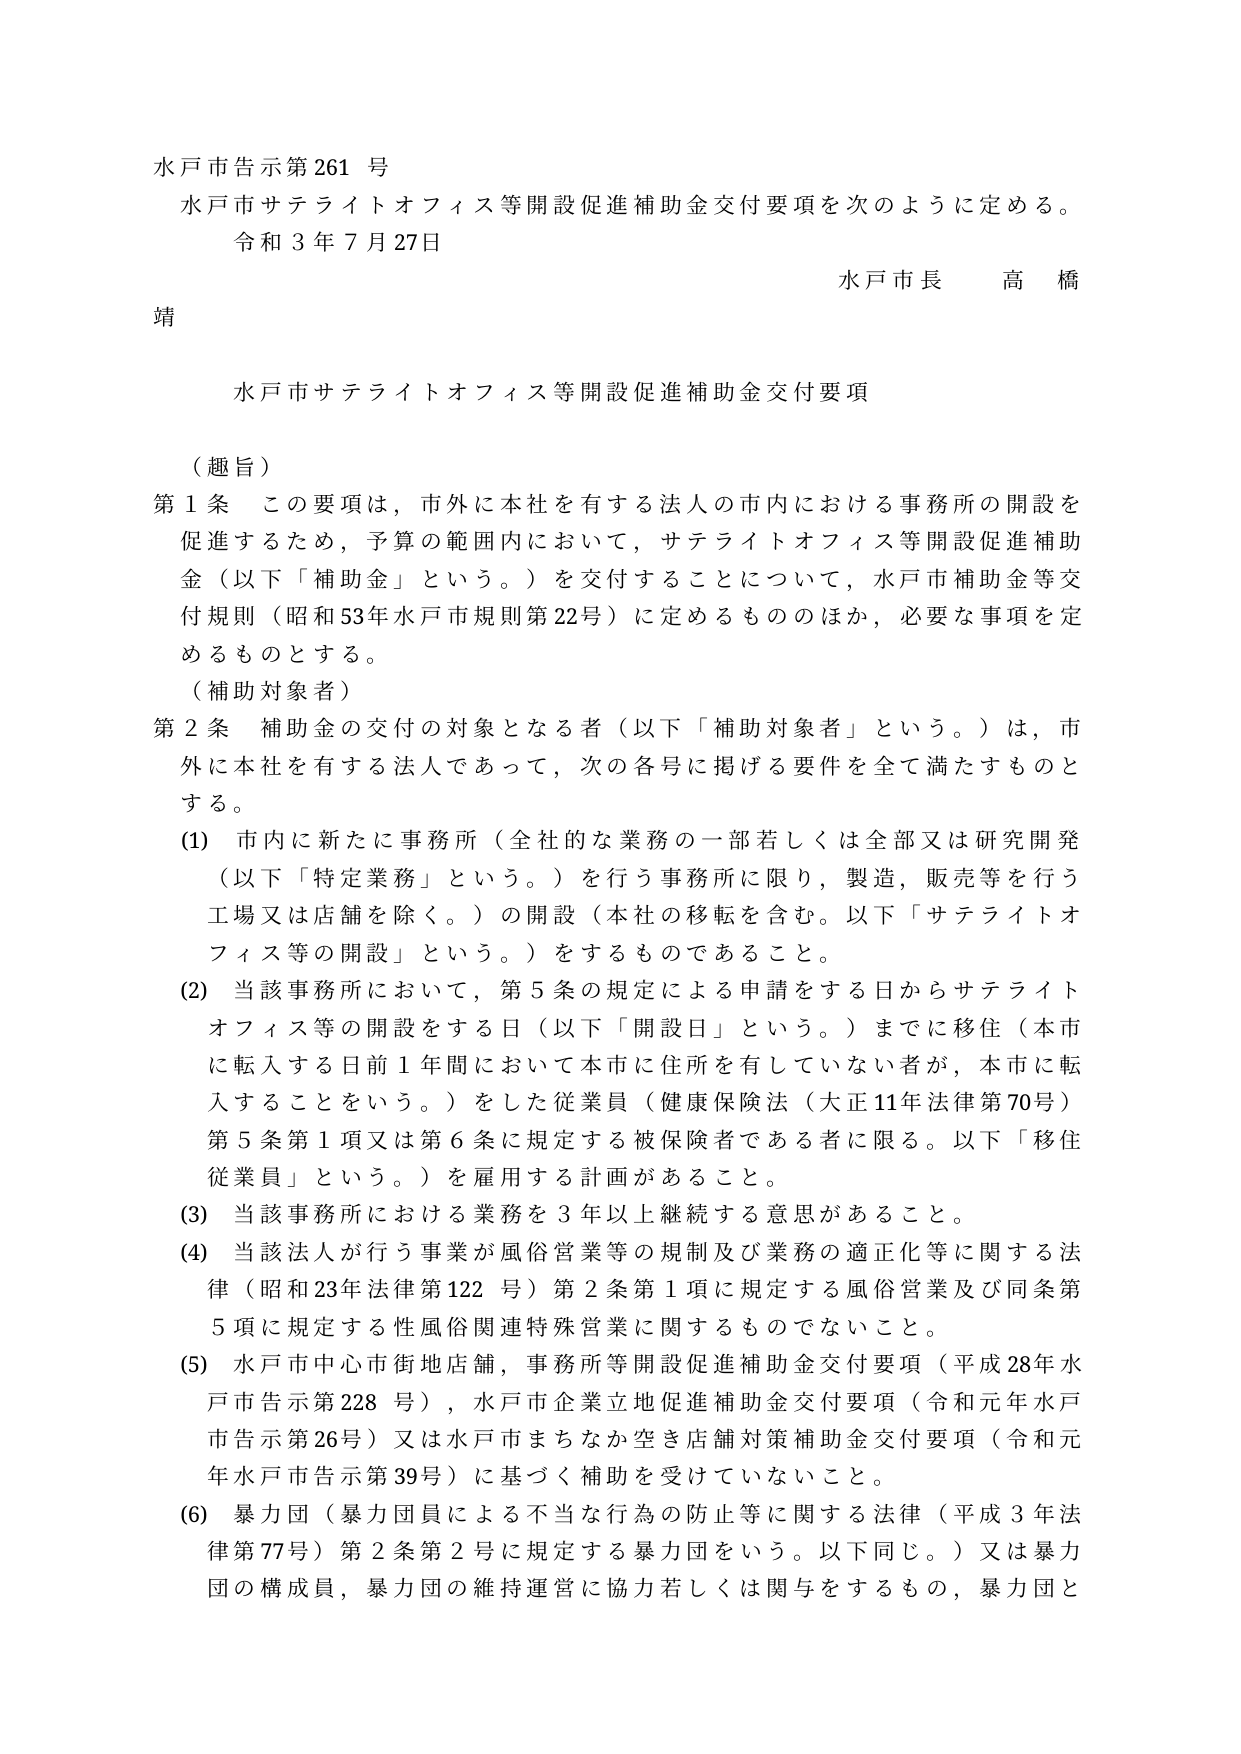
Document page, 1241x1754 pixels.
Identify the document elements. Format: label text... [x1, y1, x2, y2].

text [153, 1494, 1087, 1606]
text (3) 当該事務所における業務を３年以上継続する意思があること。 [153, 1195, 1087, 1232]
text 水戸市長 高 橋 靖 [153, 260, 1087, 335]
text （補助対象者） [153, 671, 1087, 709]
text 水戸市サテライトオフィス等開設促進補助金交付要項を次のように定める。 [153, 185, 1087, 222]
text (5) 水戸市中心市街地店舗，事務所等開設促進補助金交付要項（平成28年水戸市告示第228号），水戸市企業立地促進補助金交付要項（令和元年水戸市告示第26号）又は水戸市まちなか空き店舗対策補助金交付要項（令和元年水戸市告示第39号）に基づく補助を受けていないこと。 [153, 1344, 1087, 1494]
text 令和３年７月27日 [153, 222, 1087, 260]
text (2) 当該事務所において，第５条の規定による申請をする日からサテライトオフィス等の開設をする日（以下「開設日」という。）までに移住（本市に転入する日前１年間において本市に住所を有していない者が，本市に転入することをいう。）をした従業員（健康保険法（大正11年法律第70号）第５条第１項又は第６条に規定する被保険者である者に限る。以下「移住従業員」という。）を雇用する計画があること。 [153, 970, 1087, 1195]
text (1) 市内に新たに事務所（全社的な業務の一部若しくは全部又は研究開発（以下「特定業務」という。）を行う事務所に限り，製造，販売等を行う工場又は店舗を除く。）の開設（本社の移転を含む。以下「サテライトオフィス等の開設」という。）をするものであること。 [153, 821, 1087, 970]
text 水戸市サテライトオフィス等開設促進補助金交付要項 [153, 372, 1087, 409]
text 水戸市告示第261号 [153, 148, 1087, 185]
text （趣旨） [153, 447, 1087, 484]
text (4) 当該法人が行う事業が風俗営業等の規制及び業務の適正化等に関する法律（昭和23年法律第122号）第２条第１項に規定する風俗営業及び同条第５項に規定する性風俗関連特殊営業に関するものでないこと。 [153, 1232, 1087, 1344]
text 第２条 補助金の交付の対象となる者（以下「補助対象者」という。）は，市外に本社を有する法人であって，次の各号に掲げる要件を全て満たすものとする。 [153, 709, 1087, 821]
text 第１条 この要項は，市外に本社を有する法人の市内における事務所の開設を促進するため，予算の範囲内において，サテライトオフィス等開設促進補助金（以下「補助金」という。）を交付することについて，水戸市補助金等交付規則（昭和53年水戸市規則第22号）に定めるもののほか，必要な事項を定めるものとする。 [153, 484, 1087, 671]
